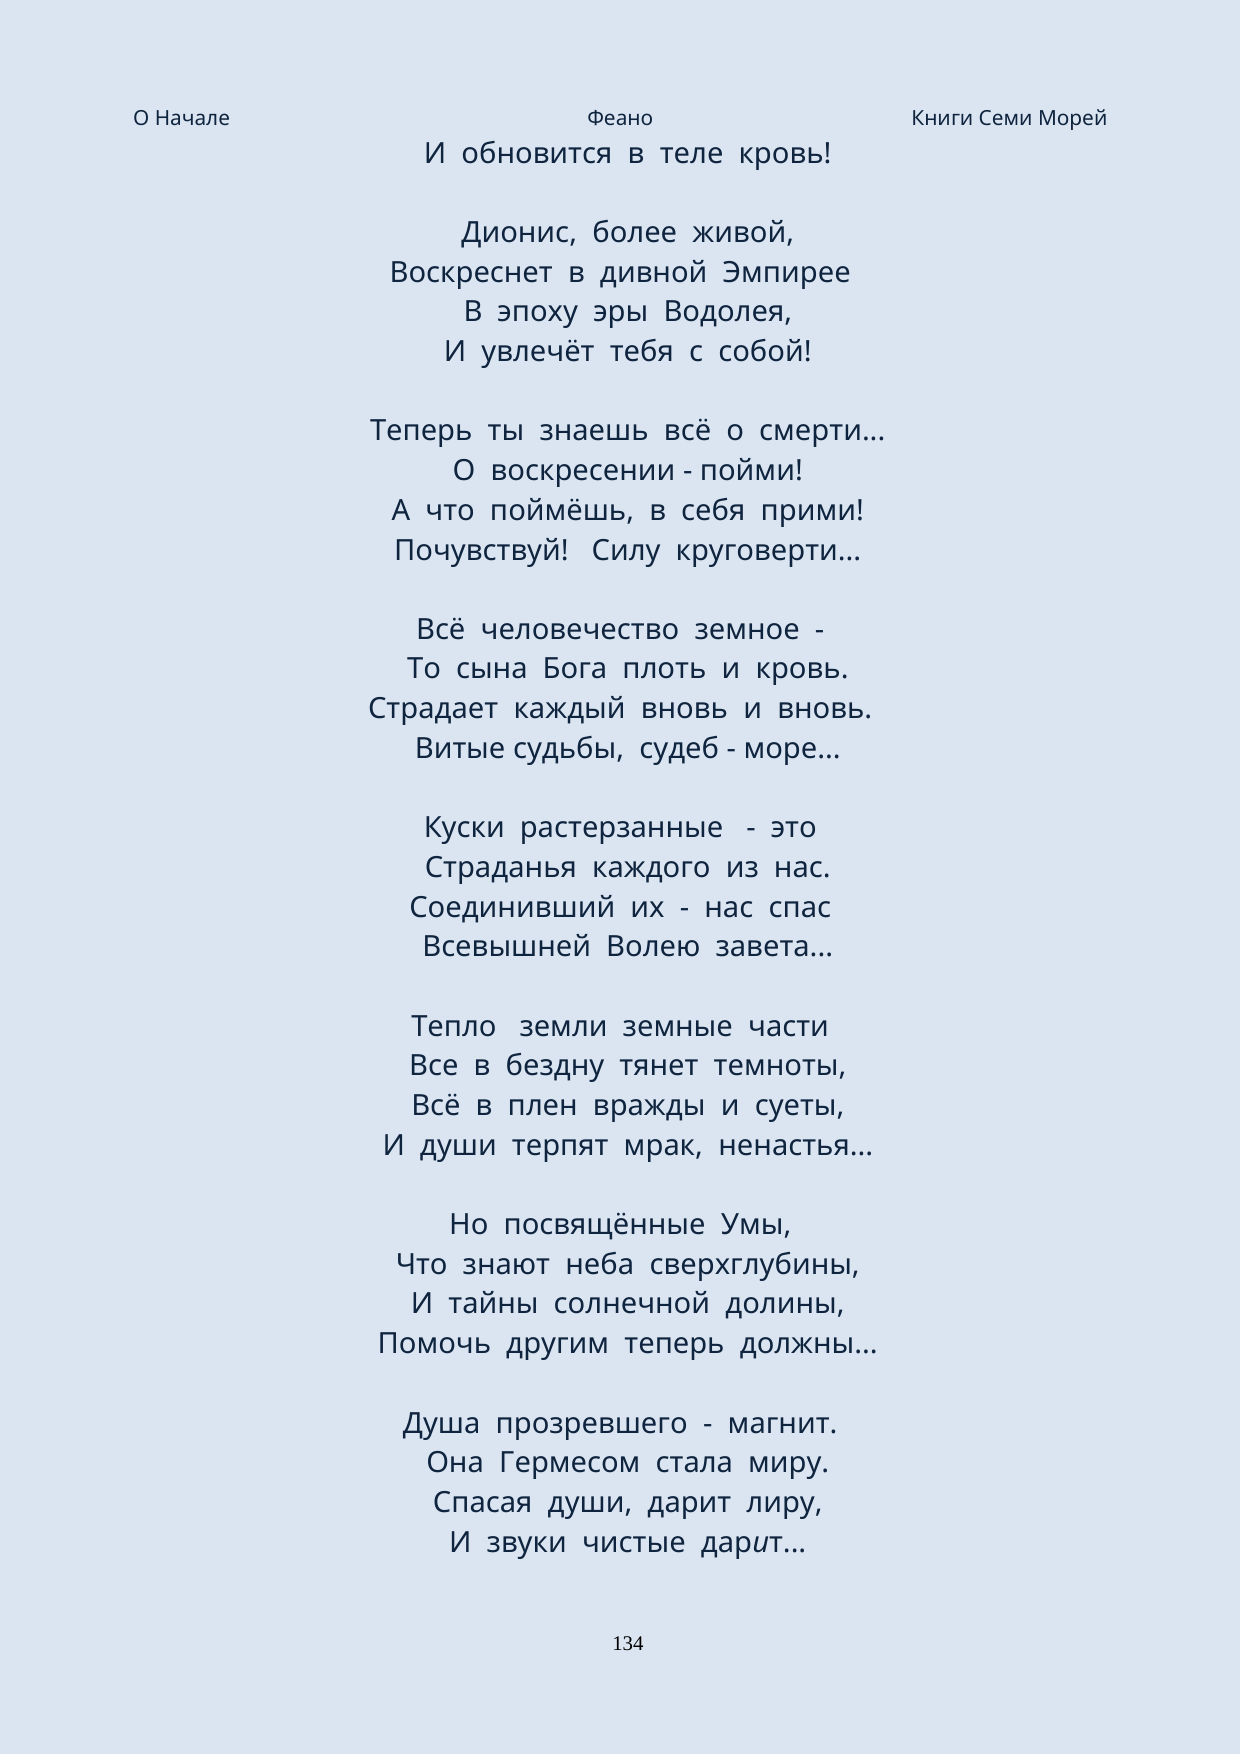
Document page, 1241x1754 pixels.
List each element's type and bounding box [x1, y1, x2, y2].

text [133, 132, 1122, 1600]
